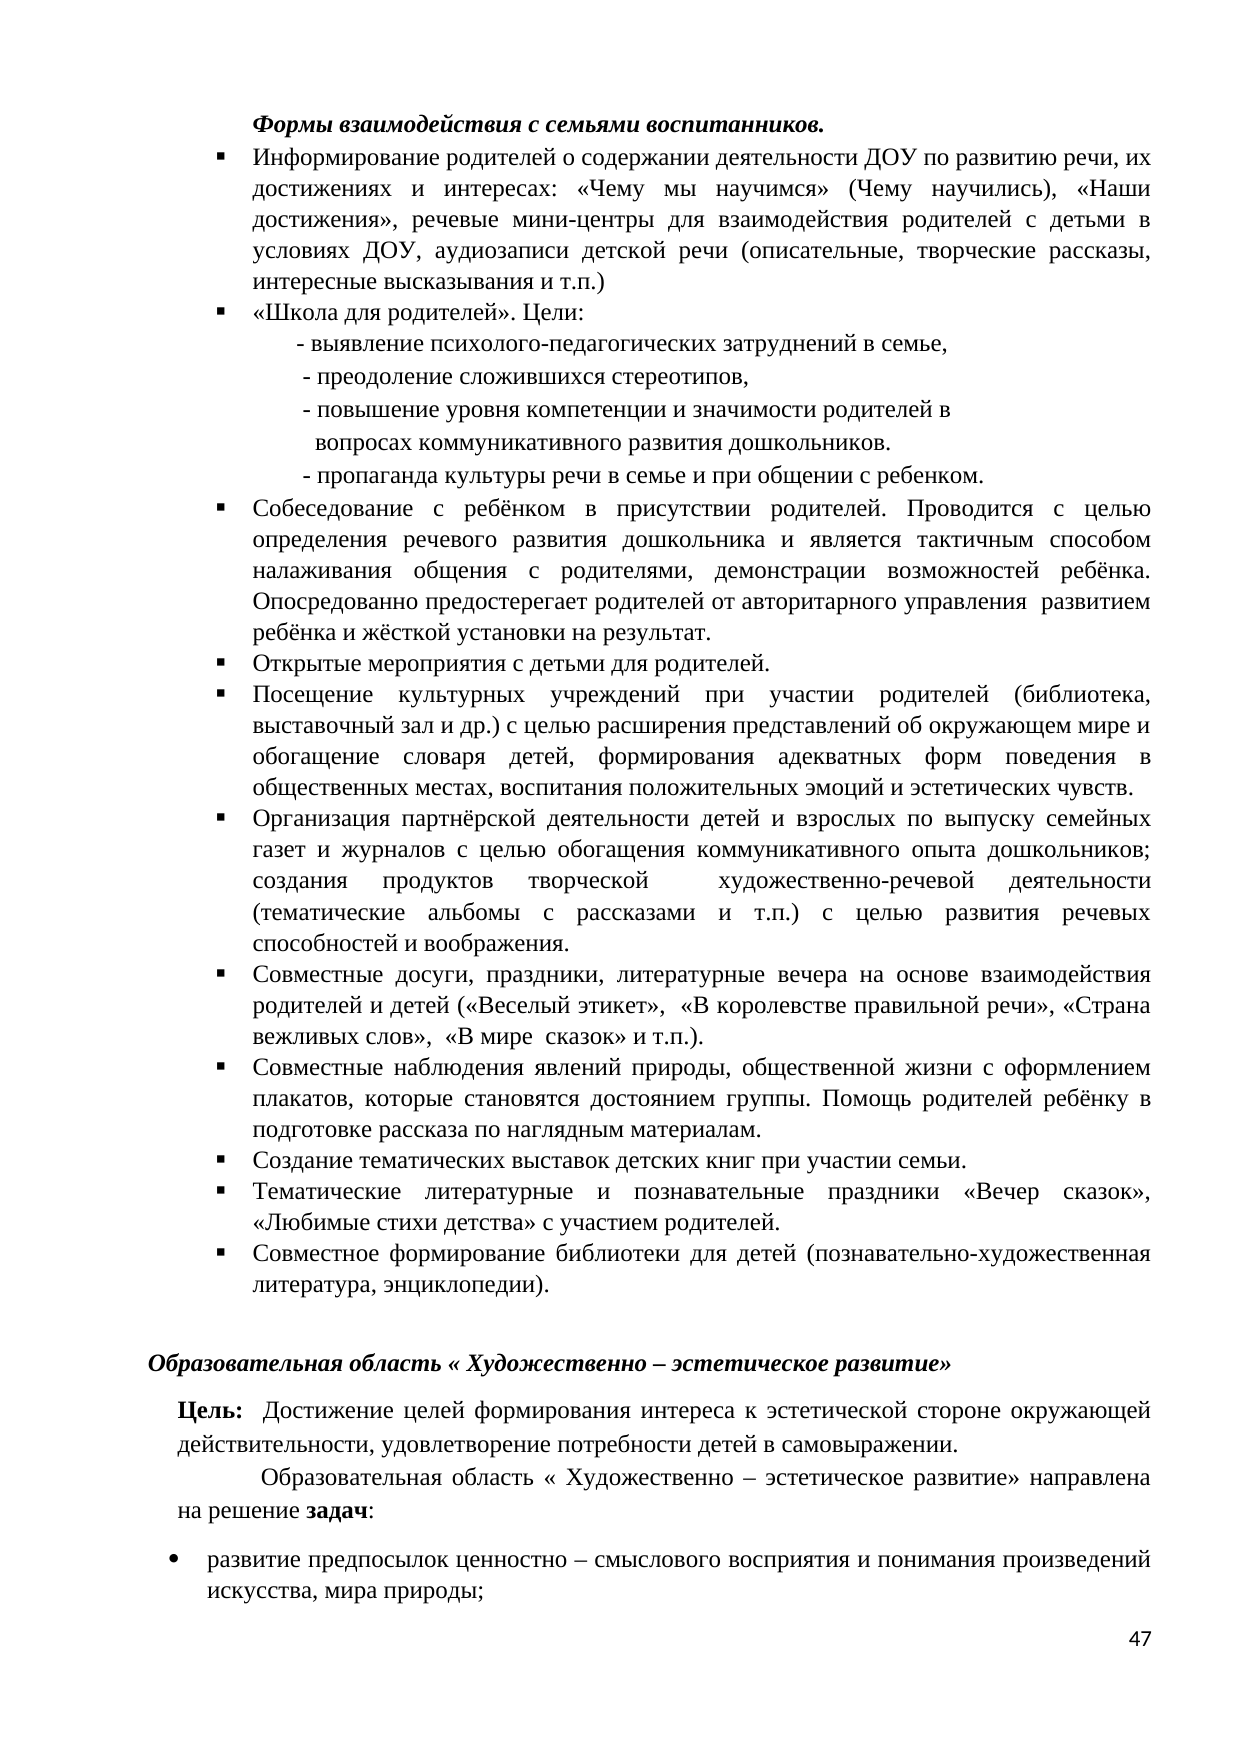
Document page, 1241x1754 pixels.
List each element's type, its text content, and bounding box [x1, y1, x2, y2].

list Тематические литературные и познавательные праздники «Вечер сказок», «Любимые стихи детства» с участием родителей. [215, 1176, 1152, 1236]
list Совместные наблюдения явлений природы, общественной жизни с оформлением плакатов, которые становятся достоянием группы. Помощь родителей ребёнку в подготовке рассказа по наглядным материалам. [215, 1052, 1152, 1143]
list Посещение культурных учреждений при участии родителей (библиотека, выставочный зал и др.) с целью расширения представлений об окружающем мире и обогащение словаря детей, формирования адекватных форм поведения в общественных местах, воспитания положительных эмоций и эстетических чувств. [215, 679, 1152, 801]
text - выявление психолого-педагогических затруднений в семье, [252, 328, 1152, 357]
list Совместное формирование библиотеки для детей (познавательно-художественная литература, энциклопедии). [215, 1238, 1152, 1298]
text Образовательная область « Художественно – эстетическое развитие» направлена на решение задач: [177, 1462, 1152, 1523]
list «Школа для родителей». Цели: [215, 297, 1152, 326]
text Цель: Достижение целей формирования интереса к эстетической стороне окружающей действительности, удовлетворение потребности детей в самовыражении. [177, 1396, 1152, 1457]
list Информирование родителей о содержании деятельности ДОУ по развитию речи, их достижениях и интересах: «Чему мы научимся» (Чему научились), «Наши достижения», речевые мини-центры для взаимодействия родителей с детьми в условиях ДОУ, аудиозаписи детской речи (описательные, творческие рассказы, интересные высказывания и т.п.) [215, 142, 1152, 295]
text Формы взаимодействия с семьями воспитанников. [252, 109, 1152, 137]
list Открытые мероприятия с детьми для родителей. [215, 648, 1152, 677]
list Совместные досуги, праздники, литературные вечера на основе взаимодействия родителей и детей («Веселый этикет», «В королевстве правильной речи», «Страна вежливых слов», «В мире сказок» и т.п.). [215, 959, 1152, 1049]
text - пропаганда культуры речи в семье и при общении с ребенком. [252, 460, 1152, 489]
text - преодоление сложившихся стереотипов, [252, 361, 1152, 390]
list Организация партнёрской деятельности детей и взрослых по выпуску семейных газет и журналов с целью обогащения коммуникативного опыта дошкольников; создания продуктов творческой художественно-речевой деятельности (тематические альбомы с рассказами и т.п.) с целью развития речевых способностей и воображения. [215, 803, 1152, 956]
list развитие предпосылок ценностно – смыслового восприятия и понимания произведений искусства, мира природы; [169, 1544, 1152, 1604]
list Создание тематических выставок детских книг при участии семьи. [215, 1145, 1152, 1174]
list Собеседование с ребёнком в присутствии родителей. Проводится с целью определения речевого развития дошкольника и является тактичным способом налаживания общения с родителями, демонстрации возможностей ребёнка. Опосредованно предостерегает родителей от авторитарного управления развитием ребёнка и жёсткой установки на результат. [215, 493, 1152, 646]
text - повышение уровня компетенции и значимости родителей в вопросах коммуникативного развития дошкольников. [252, 394, 1152, 456]
text Образовательная область « Художественно – эстетическое развитие» [148, 1348, 1152, 1377]
